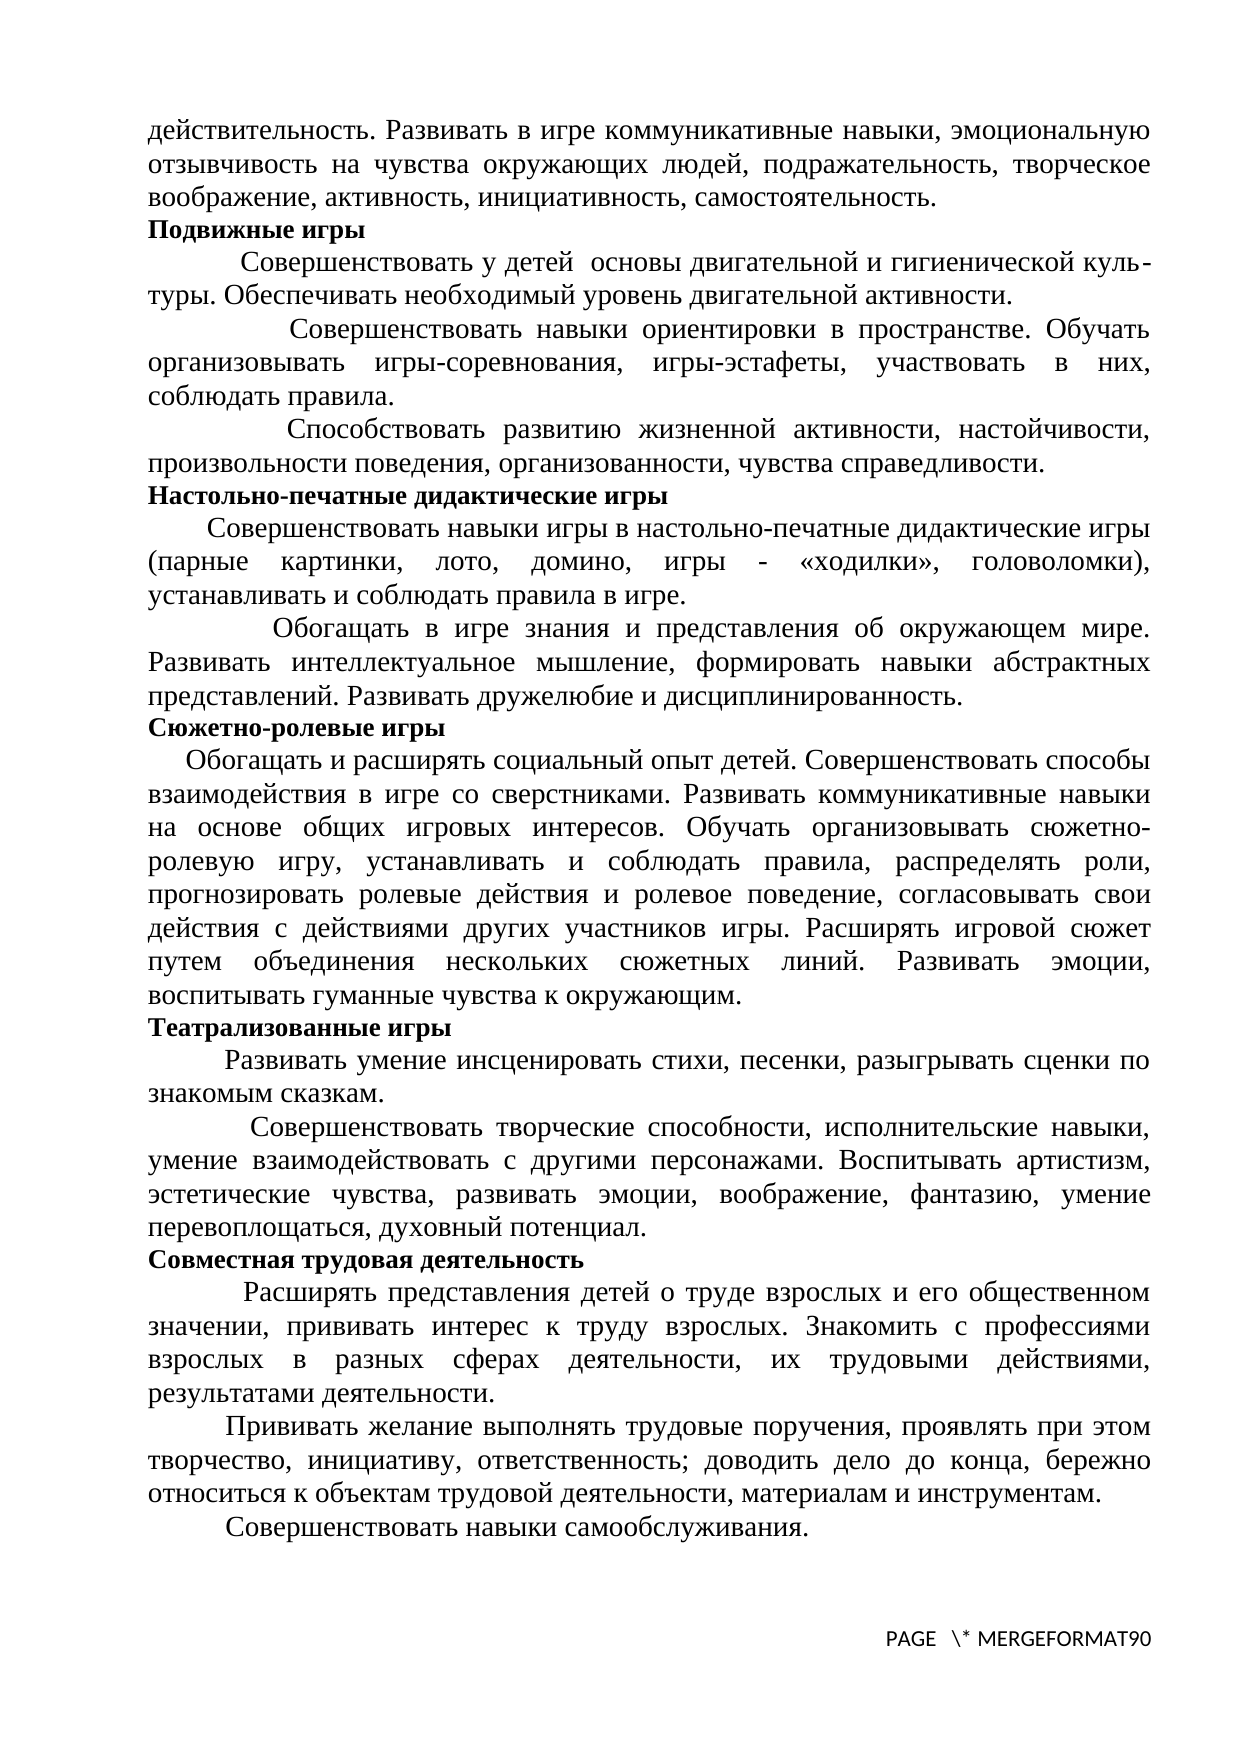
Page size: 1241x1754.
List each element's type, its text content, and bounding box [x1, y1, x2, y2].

text Совместная трудовая деятельность [148, 1243, 1152, 1274]
text Расширять представления детей о труде взрослых и его общественном значении, прививать интерес к труду взрослых. Знакомить с профессиями взрослых в разных сферах деятельности, их трудовыми действиями, результатами деятельности. [148, 1274, 1152, 1408]
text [148, 112, 1152, 213]
text Сюжетно-ролевые игры [148, 711, 1152, 742]
text Способствовать развитию жизненной активности, настойчивости, произвольности поведения, организованности, чувства справедливости. [148, 412, 1152, 479]
text Театрализованные игры [148, 1011, 1152, 1042]
text Совершенствовать творческие способности, исполнительские навыки, умение взаимодействовать с другими персонажами. Воспитывать артистизм, эстетические чувства, развивать эмоции, воображение, фантазию, умение перевоплощаться, духовный потенциал. [148, 1109, 1152, 1243]
text Совершенствовать навыки самообслуживания. [148, 1509, 1152, 1542]
text Развивать умение инсценировать стихи, песенки, разыгрывать сценки по знакомым сказкам. [148, 1042, 1152, 1109]
text Совершенствовать навыки игры в настольно-печатные дидактические игры (парные картинки, лото, домино, игры - «ходилки», головоломки), устанавливать и соблюдать правила в игре. [148, 510, 1152, 611]
text Обогащать в игре знания и представления об окружающем мире. Развивать интеллектуальное мышление, формировать навыки абстрактных представлений. Развивать дружелюбие и дисциплинированность. [148, 611, 1152, 711]
text Совершенствовать навыки ориентировки в пространстве. Обучать организовывать игры-соревнования, игры-эстафеты, участвовать в них, соблюдать правила. [148, 311, 1152, 412]
text Совершенствовать у детей основы двигательной и гигиенической культуры. Обеспечивать необходимый уровень двигательной активности. [148, 244, 1152, 311]
text Обогащать и расширять социальный опыт детей. Совершенствовать способы взаимодействия в игре со сверстниками. Развивать коммуникативные навыки на основе общих игровых интересов. Обучать организовывать сюжетно-ролевую игру, устанавливать и соблюдать правила, распределять роли, прогнозировать ролевые действия и ролевое поведение, согласовывать свои действия с действиями других участников игры. Расширять игровой сюжет путем объединения нескольких сюжетных линий. Развивать эмоции, воспитывать гуманные чувства к окружающим. [148, 742, 1152, 1011]
text Настольно-печатные дидактические игры [148, 479, 1152, 510]
text Подвижные игры [148, 213, 1152, 244]
text Прививать желание выполнять трудовые поручения, проявлять при этом творчество, инициативу, ответственность; доводить дело до конца, бережно относиться к объектам трудовой деятельности, материалам и инструментам. [148, 1408, 1152, 1509]
